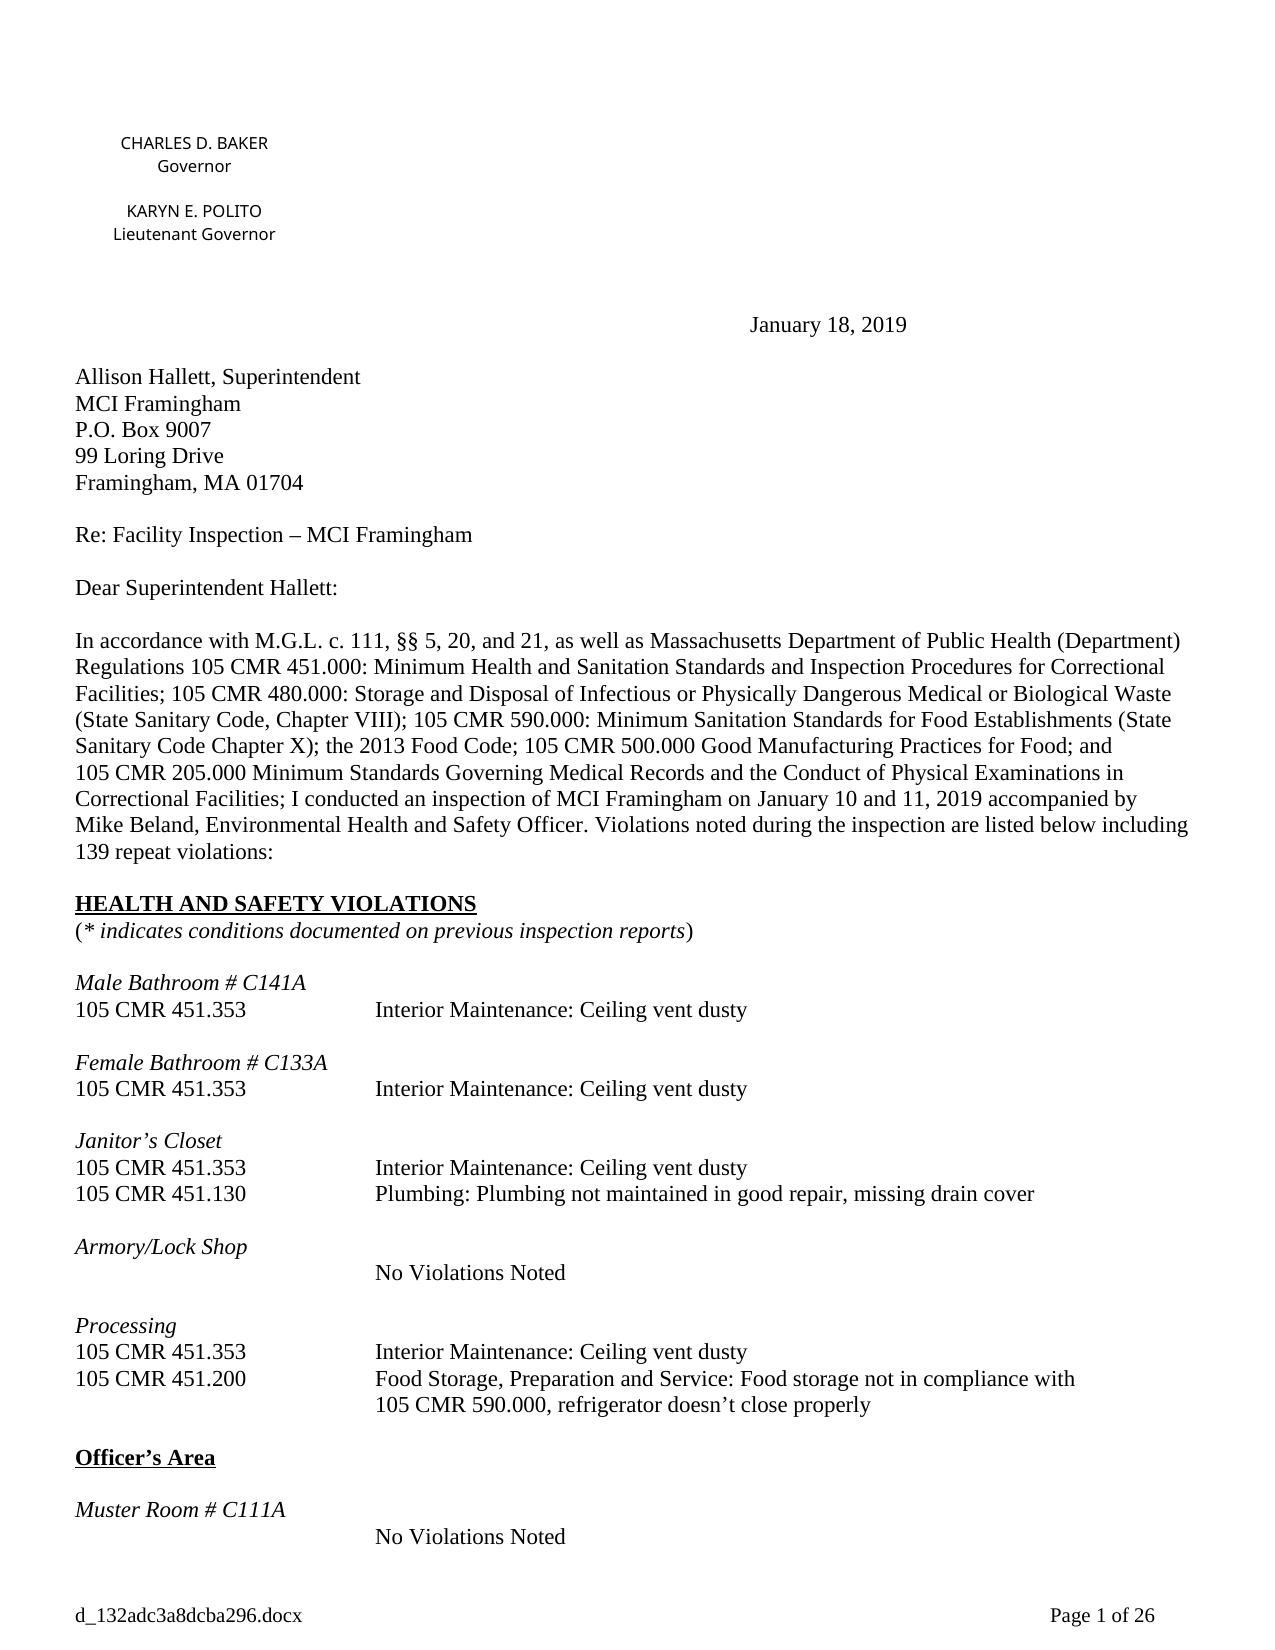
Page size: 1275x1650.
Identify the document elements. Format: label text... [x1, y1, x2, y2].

text 105 CMR 451.353 Interior Maintenance: Ceiling vent dusty [75, 996, 1200, 1022]
text January 18, 2019 [675, 311, 1200, 337]
text 99 Loring Drive [75, 442, 1200, 469]
text No Violations Noted [75, 1259, 1200, 1286]
text Re: Facility Inspection – MCI Framingham [75, 521, 1200, 548]
text Allison Hallett, Superintendent [75, 363, 1200, 390]
text Female Bathroom # C133A [75, 1048, 1200, 1075]
text Muster Room # C111A [75, 1497, 1200, 1523]
text 105 CMR 451.353 Interior Maintenance: Ceiling vent dusty [75, 1154, 1200, 1180]
text In accordance with M.G.L. c. 111, §§ 5, 20, and 21, as well as Massachusetts Department of Public Health (Department) Regulations 105 CMR 451.000: Minimum Health and Sanitation Standards and Inspection Procedures for Correctional Facilities; 105 CMR 480.000: Storage and Disposal of Infectious or Physically Dangerous Medical or Biological Waste (State Sanitary Code, Chapter VIII); 105 CMR 590.000: Minimum Sanitation Standards for Food Establishments (State Sanitary Code Chapter X); the 2013 Food Code; 105 CMR 500.000 Good Manufacturing Practices for Food; and 105 CMR 205.000 Minimum Standards Governing Medical Records and the Conduct of Physical Examinations in Correctional Facilities; I conducted an inspection of MCI Framingham on January 10 and 11, 2019 accompanied by Mike Beland, Environmental Health and Safety Officer. Violations noted during the inspection are listed below including 139 repeat violations: [75, 627, 1200, 864]
text MCI Framingham [75, 390, 1200, 416]
text 105 CMR 451.353 Interior Maintenance: Ceiling vent dusty [75, 1338, 1200, 1365]
text HEALTH AND SAFETY VIOLATIONS [75, 890, 1200, 917]
text P.O. Box 9007 [75, 416, 1200, 442]
text Framingham, MA 01704 [75, 469, 1200, 495]
text 105 CMR 451.200 Food Storage, Preparation and Service: Food storage not in compliance with 105 CMR 590.000, refrigerator doesn’t close properly [75, 1365, 1200, 1417]
text Processing [75, 1312, 1200, 1338]
text Officer’s Area [75, 1444, 1200, 1470]
text 105 CMR 451.130 Plumbing: Plumbing not maintained in good repair, missing drain cover [75, 1180, 1200, 1207]
text Male Bathroom # C141A [75, 969, 1200, 996]
text 105 CMR 451.353 Interior Maintenance: Ceiling vent dusty [75, 1075, 1200, 1101]
text Armory/Lock Shop [75, 1233, 1200, 1259]
text (* indicates conditions documented on previous inspection reports) [75, 917, 1200, 943]
text Dear Superintendent Hallett: [75, 574, 1200, 601]
table_header CHARLES D. BAKER Governor KARYN E. POLITO Lieutenant Governor [63, 90, 325, 258]
text Janitor’s Closet [75, 1128, 1200, 1154]
text No Violations Noted [75, 1523, 1200, 1549]
